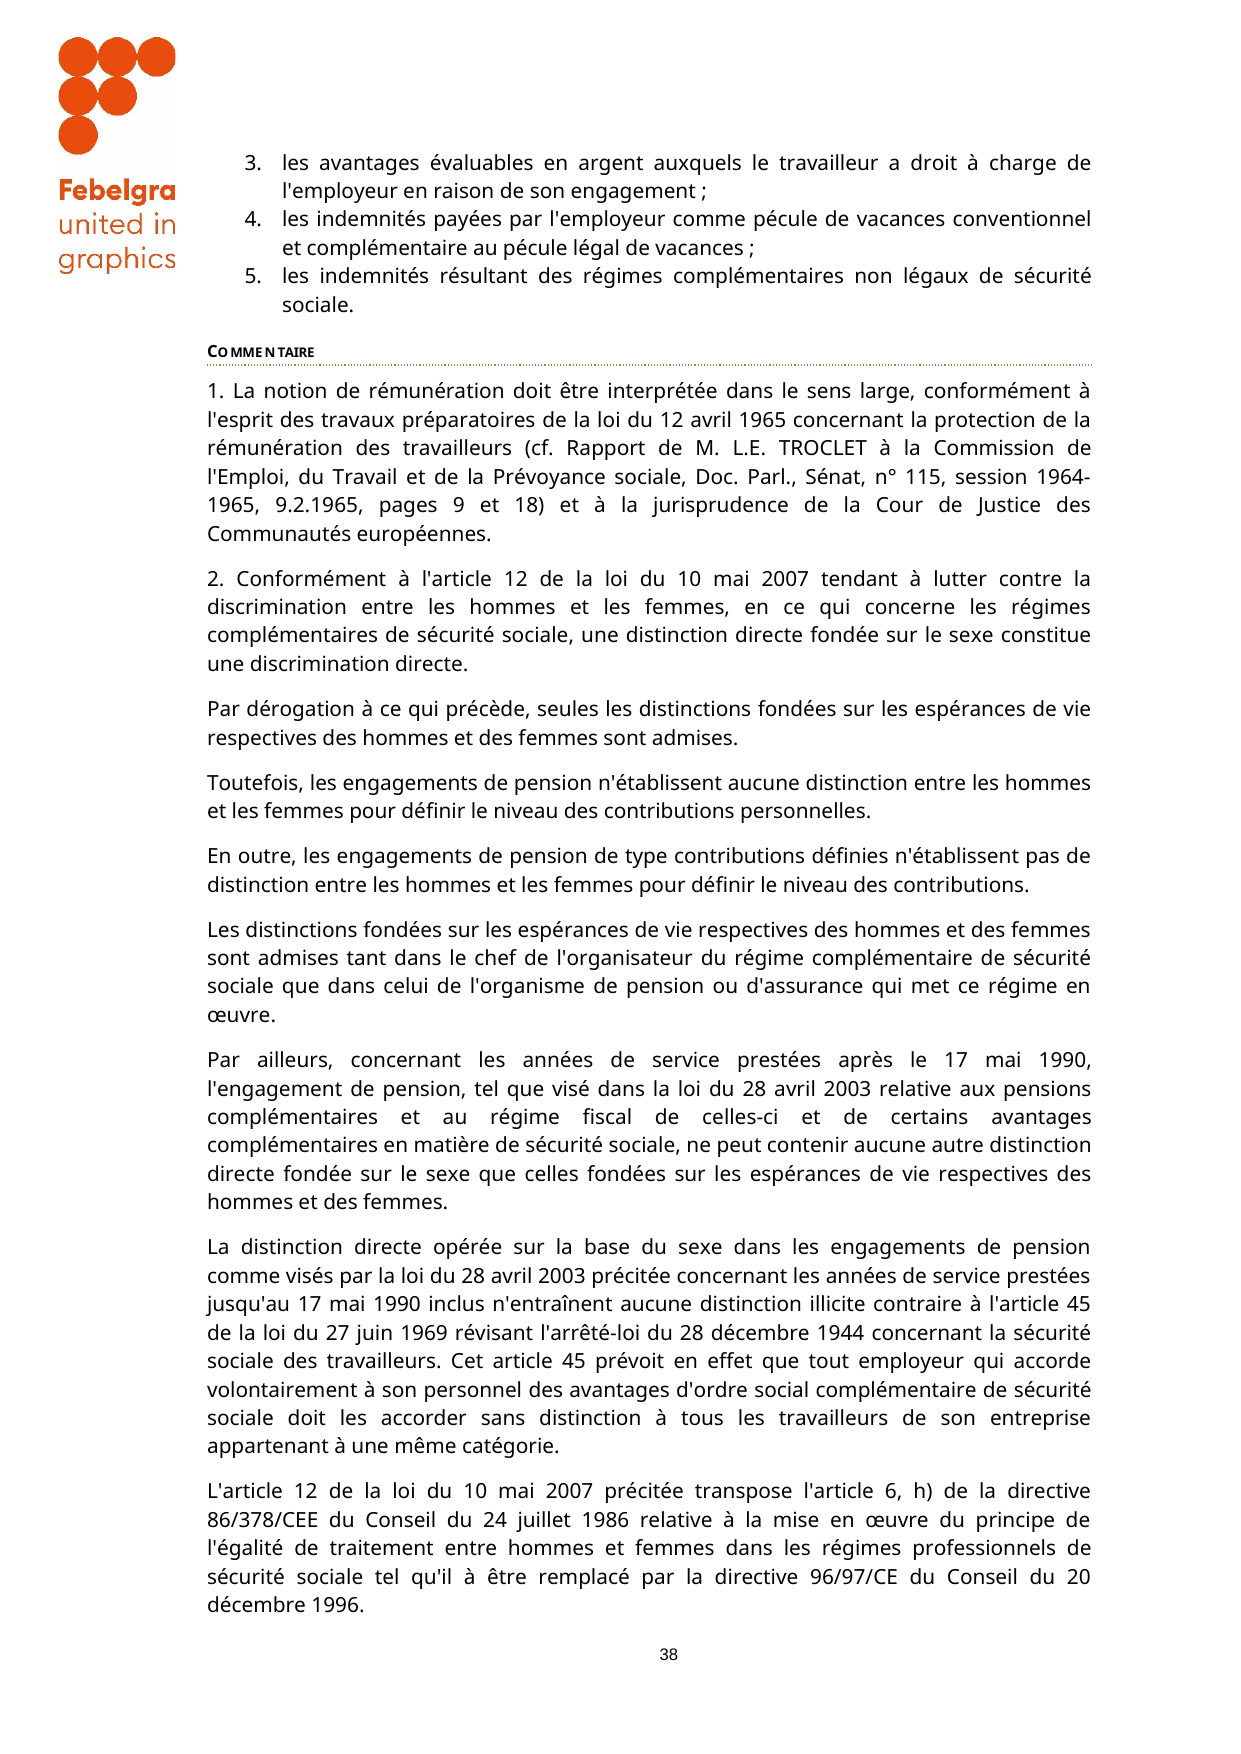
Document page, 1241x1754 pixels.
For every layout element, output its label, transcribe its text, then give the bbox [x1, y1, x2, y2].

list les indemnités résultant des régimes complémentaires non légaux de sécurité sociale. [244, 261, 1092, 318]
text 2. Conformément à l'article 12 de la loi du 10 mai 2007 tendant à lutter contre la discrimination entre les hommes et les femmes, en ce qui concerne les régimes complémentaires de sécurité sociale, une distinction directe fondée sur le sexe constitue une discrimination directe. [207, 564, 1092, 677]
text La distinction directe opérée sur la base du sexe dans les engagements de pension comme visés par la loi du 28 avril 2003 précitée concernant les années de service prestées jusqu'au 17 mai 1990 inclus n'entraînent aucune distinction illicite contraire à l'article 45 de la loi du 27 juin 1969 révisant l'arrêté-loi du 28 décembre 1944 concernant la sécurité sociale des travailleurs. Cet article 45 prévoit en effet que tout employeur qui accorde volontairement à son personnel des avantages d'ordre social complémentaire de sécurité sociale doit les accorder sans distinction à tous les travailleurs de son entreprise appartenant à une même catégorie. [207, 1232, 1092, 1460]
text L'article 12 de la loi du 10 mai 2007 précitée transpose l'article 6, h) de la directive 86/378/CEE du Conseil du 24 juillet 1986 relative à la mise en œuvre du principe de l'égalité de traitement entre hommes et femmes dans les régimes professionnels de sécurité sociale tel qu'il à être remplacé par la directive 96/97/CE du Conseil du 20 décembre 1996. [207, 1477, 1092, 1619]
text 1. La notion de rémunération doit être interprétée dans le sens large, conformément à l'esprit des travaux préparatoires de la loi du 12 avril 1965 concernant la protection de la rémunération des travailleurs (cf. Rapport de M. L.E. TROCLET à la Commission de l'Emploi, du Travail et de la Prévoyance sociale, Doc. Parl., Sénat, n° 115, session 1964-1965, 9.2.1965, pages 9 et 18) et à la jurisprudence de la Cour de Justice des Communautés européennes. [207, 376, 1092, 547]
list les avantages évaluables en argent auxquels le travailleur a droit à charge de l'employeur en raison de son engagement ; [244, 148, 1092, 204]
text En outre, les engagements de pension de type contributions définies n'établissent pas de distinction entre les hommes et les femmes pour définir le niveau des contributions. [207, 841, 1092, 898]
text Les distinctions fondées sur les espérances de vie respectives des hommes et des femmes sont admises tant dans le chef de l'organisateur du régime complémentaire de sécurité sociale que dans celui de l'organisme de pension ou d'assurance qui met ce régime en œuvre. [207, 915, 1092, 1028]
text Toutefois, les engagements de pension n'établissent aucune distinction entre les hommes et les femmes pour définir le niveau des contributions personnelles. [207, 768, 1092, 824]
subtitle Commentaire [207, 339, 1092, 366]
text Par dérogation à ce qui précède, seules les distinctions fondées sur les espérances de vie respectives des hommes et des femmes sont admises. [207, 694, 1092, 751]
picture [58, 37, 176, 274]
text Par ailleurs, concernant les années de service prestées après le 17 mai 1990, l'engagement de pension, tel que visé dans la loi du 28 avril 2003 relative aux pensions complémentaires et au régime fiscal de celles-ci et de certains avantages complémentaires en matière de sécurité sociale, ne peut contenir aucune autre distinction directe fondée sur le sexe que celles fondées sur les espérances de vie respectives des hommes et des femmes. [207, 1045, 1092, 1216]
list les indemnités payées par l'employeur comme pécule de vacances conventionnel et complémentaire au pécule légal de vacances ; [244, 204, 1092, 261]
